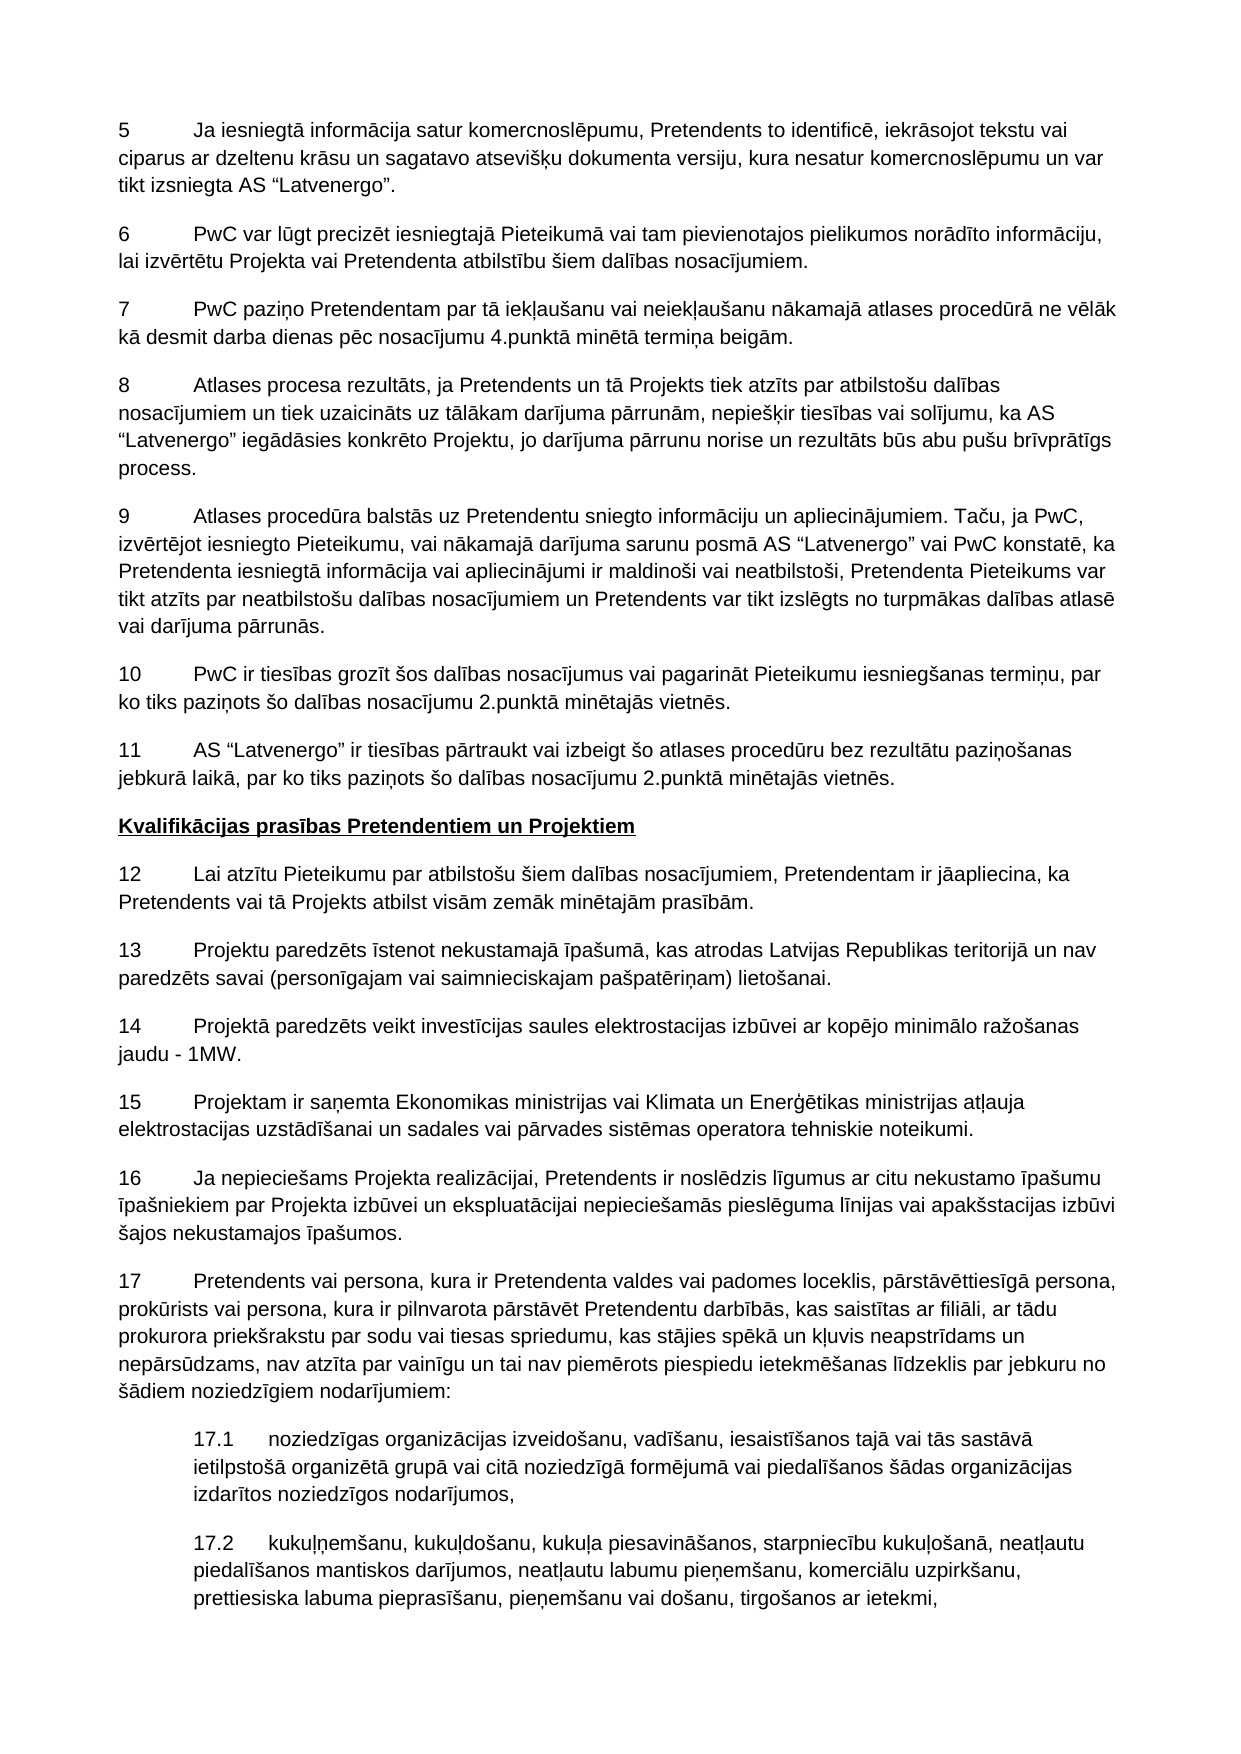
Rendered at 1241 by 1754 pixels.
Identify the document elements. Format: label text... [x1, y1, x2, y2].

text 16 Ja nepieciešams Projekta realizācijai, Pretendents ir noslēdzis līgumus ar citu nekustamo īpašumu īpašniekiem par Projekta izbūvei un ekspluatācijai nepieciešamās pieslēguma līnijas vai apakšstacijas izbūvi šajos nekustamajos īpašumos. [118, 1166, 1122, 1244]
text 14 Projektā paredzēts veikt investīcijas saules elektrostacijas izbūvei ar kopējo minimālo ražošanas jaudu - 1MW. [118, 1014, 1122, 1065]
text 15 Projektam ir saņemta Ekonomikas ministrijas vai Klimata un Enerģētikas ministrijas atļauja elektrostacijas uzstādīšanai un sadales vai pārvades sistēmas operatora tehniskie noteikumi. [118, 1090, 1122, 1141]
text 12 Lai atzītu Pieteikumu par atbilstošu šiem dalības nosacījumiem, Pretendentam ir jāapliecina, ka Pretendents vai tā Projekts atbilst visām zemāk minētajām prasībām. [118, 862, 1122, 914]
text 7 PwC paziņo Pretendentam par tā iekļaušanu vai neiekļaušanu nākamajā atlases procedūrā ne vēlāk kā desmit darba dienas pēc nosacījumu 4.punktā minētā termiņa beigām. [118, 297, 1122, 349]
text 10 PwC ir tiesības grozīt šos dalības nosacījumus vai pagarināt Pieteikumu iesniegšanas termiņu, par ko tiks paziņots šo dalības nosacījumu 2.punktā minētajās vietnēs. [118, 662, 1122, 714]
text Kvalifikācijas prasības Pretendentiem un Projektiem [118, 814, 1122, 838]
text 13 Projektu paredzēts īstenot nekustamajā īpašumā, kas atrodas Latvijas Republikas teritorijā un nav paredzēts savai (personīgajam vai saimnieciskajam pašpatēriņam) lietošanai. [118, 938, 1122, 989]
text 17.1 noziedzīgas organizācijas izveidošanu, vadīšanu, iesaistīšanos tajā vai tās sastāvā ietilpstošā organizētā grupā vai citā noziedzīgā formējumā vai piedalīšanos šādas organizācijas izdarītos noziedzīgos nodarījumos, [193, 1427, 1122, 1506]
text 8 Atlases procesa rezultāts, ja Pretendents un tā Projekts tiek atzīts par atbilstošu dalības nosacījumiem un tiek uzaicināts uz tālākam darījuma pārrunām, nepiešķir tiesības vai solījumu, ka AS “Latvenergo” iegādāsies konkrēto Projektu, jo darījuma pārrunu norise un rezultāts būs abu pušu brīvprātīgs process. [118, 373, 1122, 479]
text 11 AS “Latvenergo” ir tiesības pārtraukt vai izbeigt šo atlases procedūru bez rezultātu paziņošanas jebkurā laikā, par ko tiks paziņots šo dalības nosacījumu 2.punktā minētajās vietnēs. [118, 738, 1122, 789]
text 9 Atlases procedūra balstās uz Pretendentu sniegto informāciju un apliecinājumiem. Taču, ja PwC, izvērtējot iesniegto Pieteikumu, vai nākamajā darījuma sarunu posmā AS “Latvenergo” vai PwC konstatē, ka Pretendenta iesniegtā informācija vai apliecinājumi ir maldinoši vai neatbilstoši, Pretendenta Pieteikums var tikt atzīts par neatbilstošu dalības nosacījumiem un Pretendents var tikt izslēgts no turpmākas dalības atlasē vai darījuma pārrunās. [118, 504, 1122, 638]
text 6 PwC var lūgt precizēt iesniegtajā Pieteikumā vai tam pievienotajos pielikumos norādīto informāciju, lai izvērtētu Projekta vai Pretendenta atbilstību šiem dalības nosacījumiem. [118, 221, 1122, 273]
text 17 Pretendents vai persona, kura ir Pretendenta valdes vai padomes loceklis, pārstāvēttiesīgā persona, prokūrists vai persona, kura ir pilnvarota pārstāvēt Pretendentu darbībās, kas saistītas ar filiāli, ar tādu prokurora priekšrakstu par sodu vai tiesas spriedumu, kas stājies spēkā un kļuvis neapstrīdams un nepārsūdzams, nav atzīta par vainīgu un tai nav piemērots piespiedu ietekmēšanas līdzeklis par jebkuru no šādiem noziedzīgiem nodarījumiem: [118, 1269, 1122, 1403]
text 17.2 kukuļņemšanu, kukuļdošanu, kukuļa piesavināšanos, starpniecību kukuļošanā, neatļautu piedalīšanos mantiskos darījumos, neatļautu labumu pieņemšanu, komerciālu uzpirkšanu, prettiesiska labuma pieprasīšanu, pieņemšanu vai došanu, tirgošanos ar ietekmi, [193, 1531, 1122, 1609]
text 5 Ja iesniegtā informācija satur komercnoslēpumu, Pretendents to identificē, iekrāsojot tekstu vai ciparus ar dzeltenu krāsu un sagatavo atsevišķu dokumenta versiju, kura nesatur komercnoslēpumu un var tikt izsniegta AS “Latvenergo”. [118, 118, 1122, 197]
